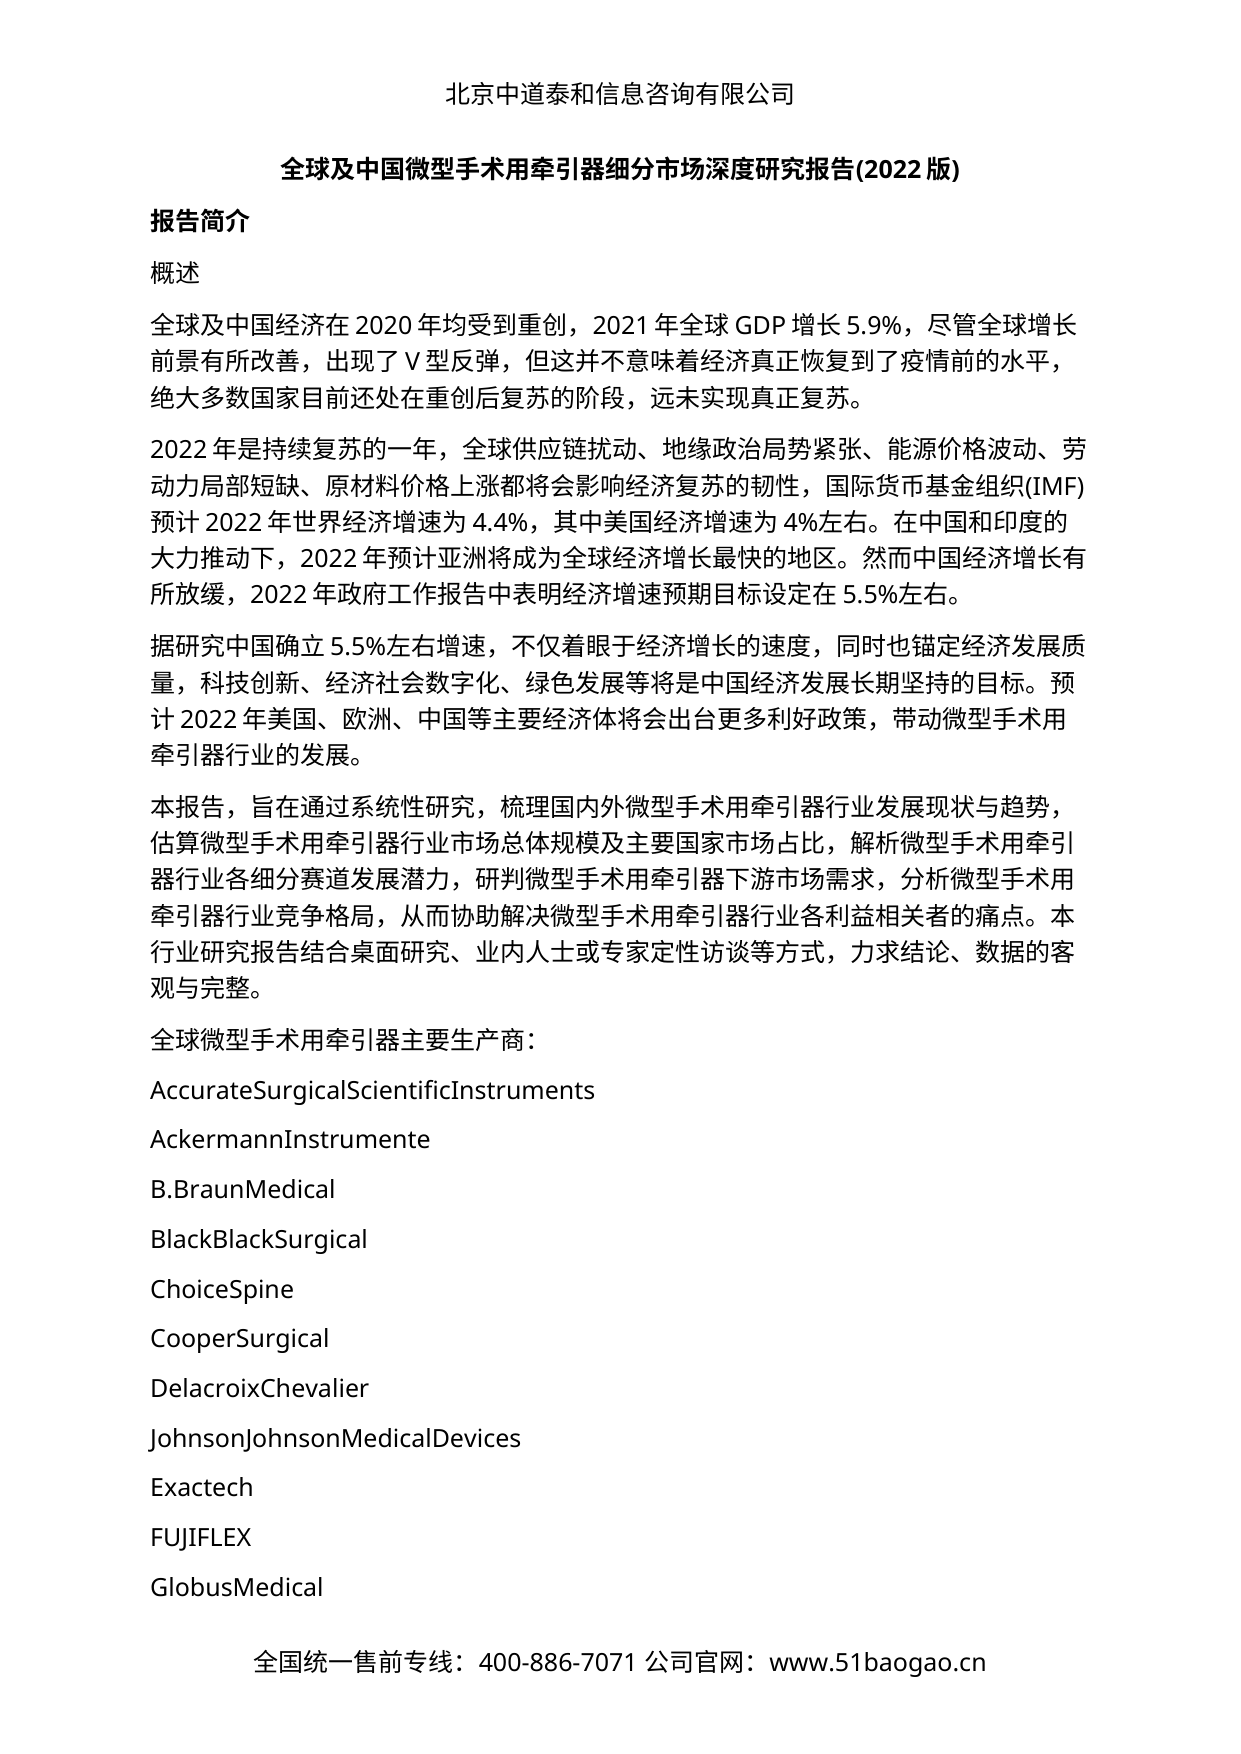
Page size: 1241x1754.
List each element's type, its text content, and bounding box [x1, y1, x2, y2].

text B.BraunMedical [150, 1172, 1090, 1206]
text 全球及中国微型手术用牵引器细分市场深度研究报告(2022版) [150, 150, 1090, 186]
text JohnsonJohnsonMedicalDevices [150, 1420, 1090, 1454]
text Exactech [150, 1470, 1090, 1504]
text 据研究中国确立5.5%左右增速，不仅着眼于经济增长的速度，同时也锚定经济发展质量，科技创新、经济社会数字化、绿色发展等将是中国经济发展长期坚持的目标。预计2022年美国、欧洲、中国等主要经济体将会出台更多利好政策，带动微型手术用牵引器行业的发展。 [150, 627, 1090, 772]
text BlackBlackSurgical [150, 1222, 1090, 1256]
text 2022年是持续复苏的一年，全球供应链扰动、地缘政治局势紧张、能源价格波动、劳动力局部短缺、原材料价格上涨都将会影响经济复苏的韧性，国际货币基金组织(IMF)预计2022年世界经济增速为4.4%，其中美国经济增速为4%左右。在中国和印度的大力推动下，2022年预计亚洲将成为全球经济增长最快的地区。然而中国经济增长有所放缓，2022年政府工作报告中表明经济增速预期目标设定在5.5%左右。 [150, 430, 1090, 611]
text 本报告，旨在通过系统性研究，梳理国内外微型手术用牵引器行业发展现状与趋势，估算微型手术用牵引器行业市场总体规模及主要国家市场占比，解析微型手术用牵引器行业各细分赛道发展潜力，研判微型手术用牵引器下游市场需求，分析微型手术用牵引器行业竞争格局，从而协助解决微型手术用牵引器行业各利益相关者的痛点。本行业研究报告结合桌面研究、业内人士或专家定性访谈等方式，力求结论、数据的客观与完整。 [150, 787, 1090, 1005]
text ChoiceSpine [150, 1271, 1090, 1305]
text AccurateSurgicalScientificInstruments [150, 1072, 1090, 1107]
text GlobusMedical [150, 1569, 1090, 1603]
text 全球及中国经济在2020年均受到重创，2021年全球GDP增长5.9%，尽管全球增长前景有所改善，出现了V型反弹，但这并不意味着经济真正恢复到了疫情前的水平，绝大多数国家目前还处在重创后复苏的阶段，远未实现真正复苏。 [150, 306, 1090, 414]
text DelacroixChevalier [150, 1371, 1090, 1405]
text CooperSurgical [150, 1321, 1090, 1355]
text AckermannInstrumente [150, 1122, 1090, 1156]
text 报告简介 [150, 202, 1090, 238]
text FUJIFLEX [150, 1520, 1090, 1554]
text 概述 [150, 254, 1090, 290]
text 全球微型手术用牵引器主要生产商： [150, 1021, 1090, 1057]
